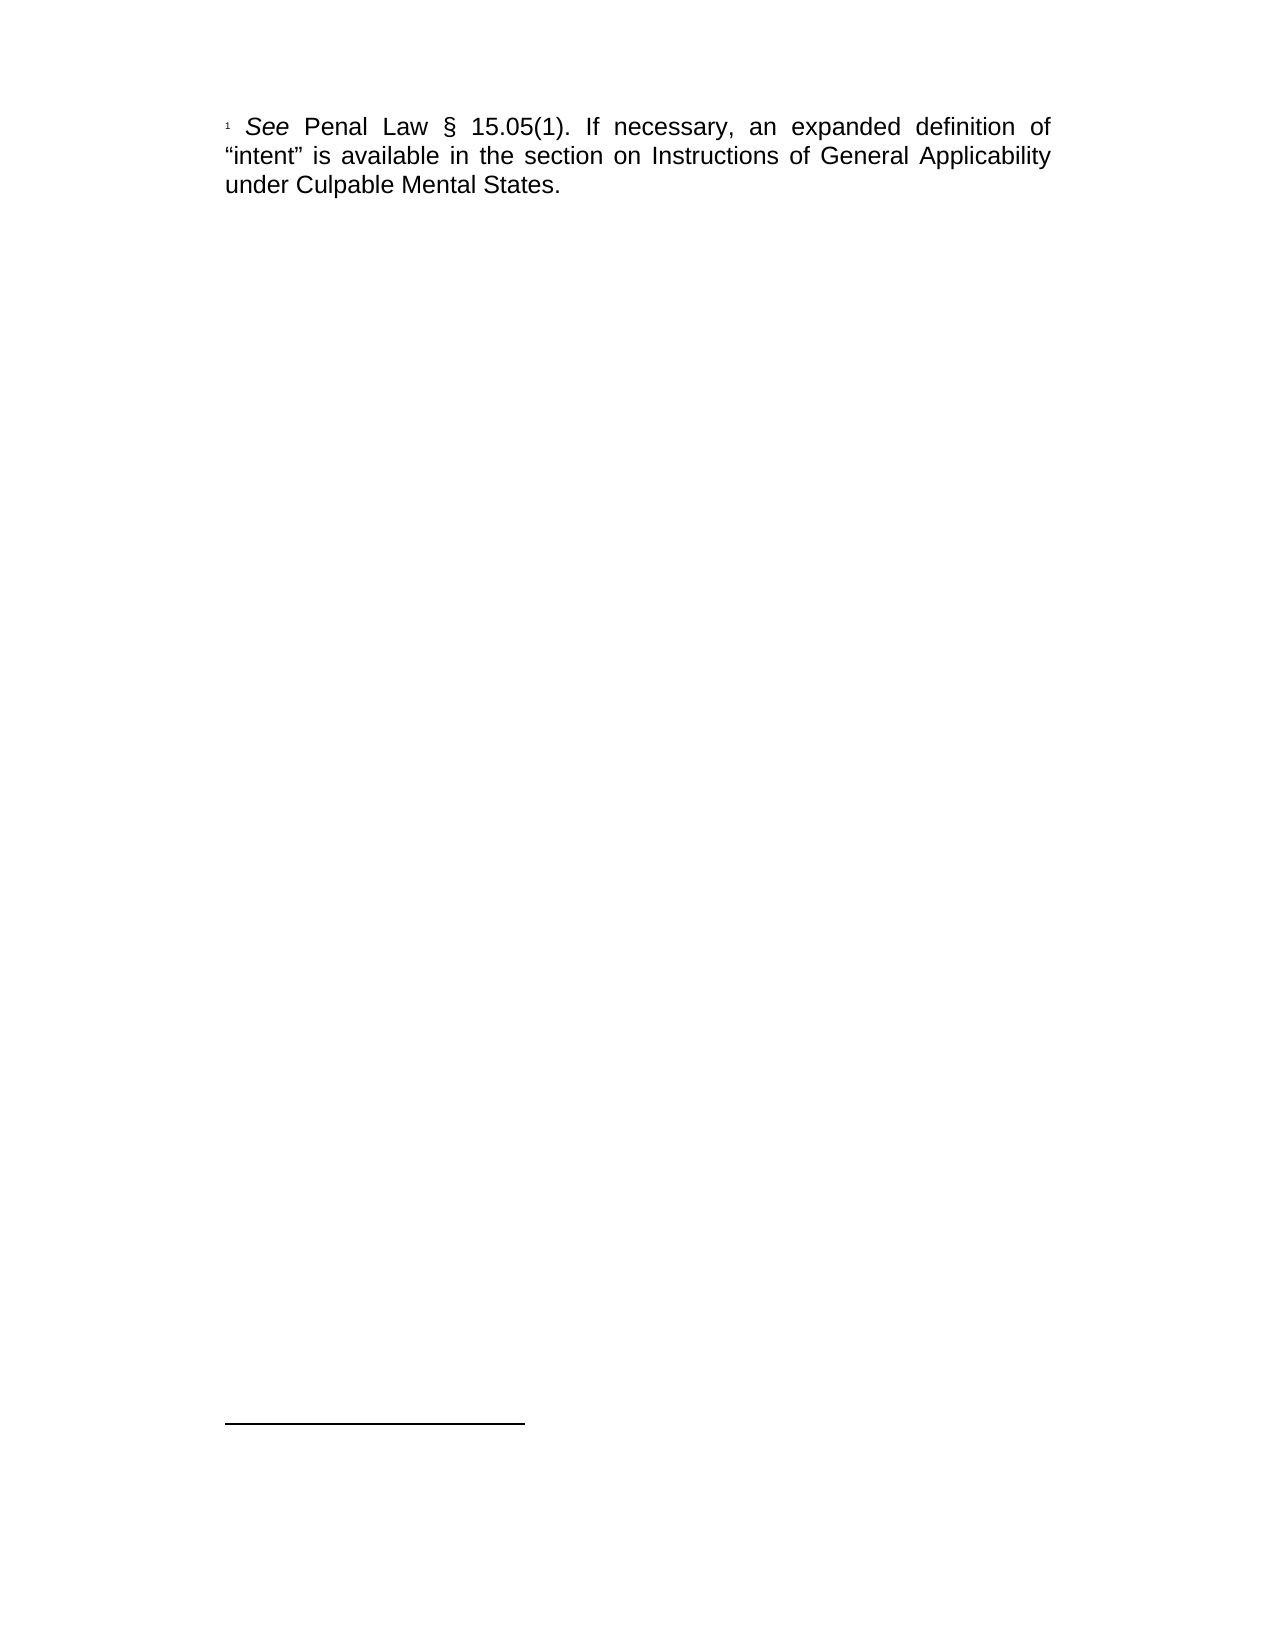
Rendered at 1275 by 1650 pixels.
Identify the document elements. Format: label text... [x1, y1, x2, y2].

text 1 See Penal Law § 15.05(1). If necessary, an expanded definition of “intent” is available in the section on Instructions of General Applicability under Culpable Mental States. [225, 112, 1053, 199]
